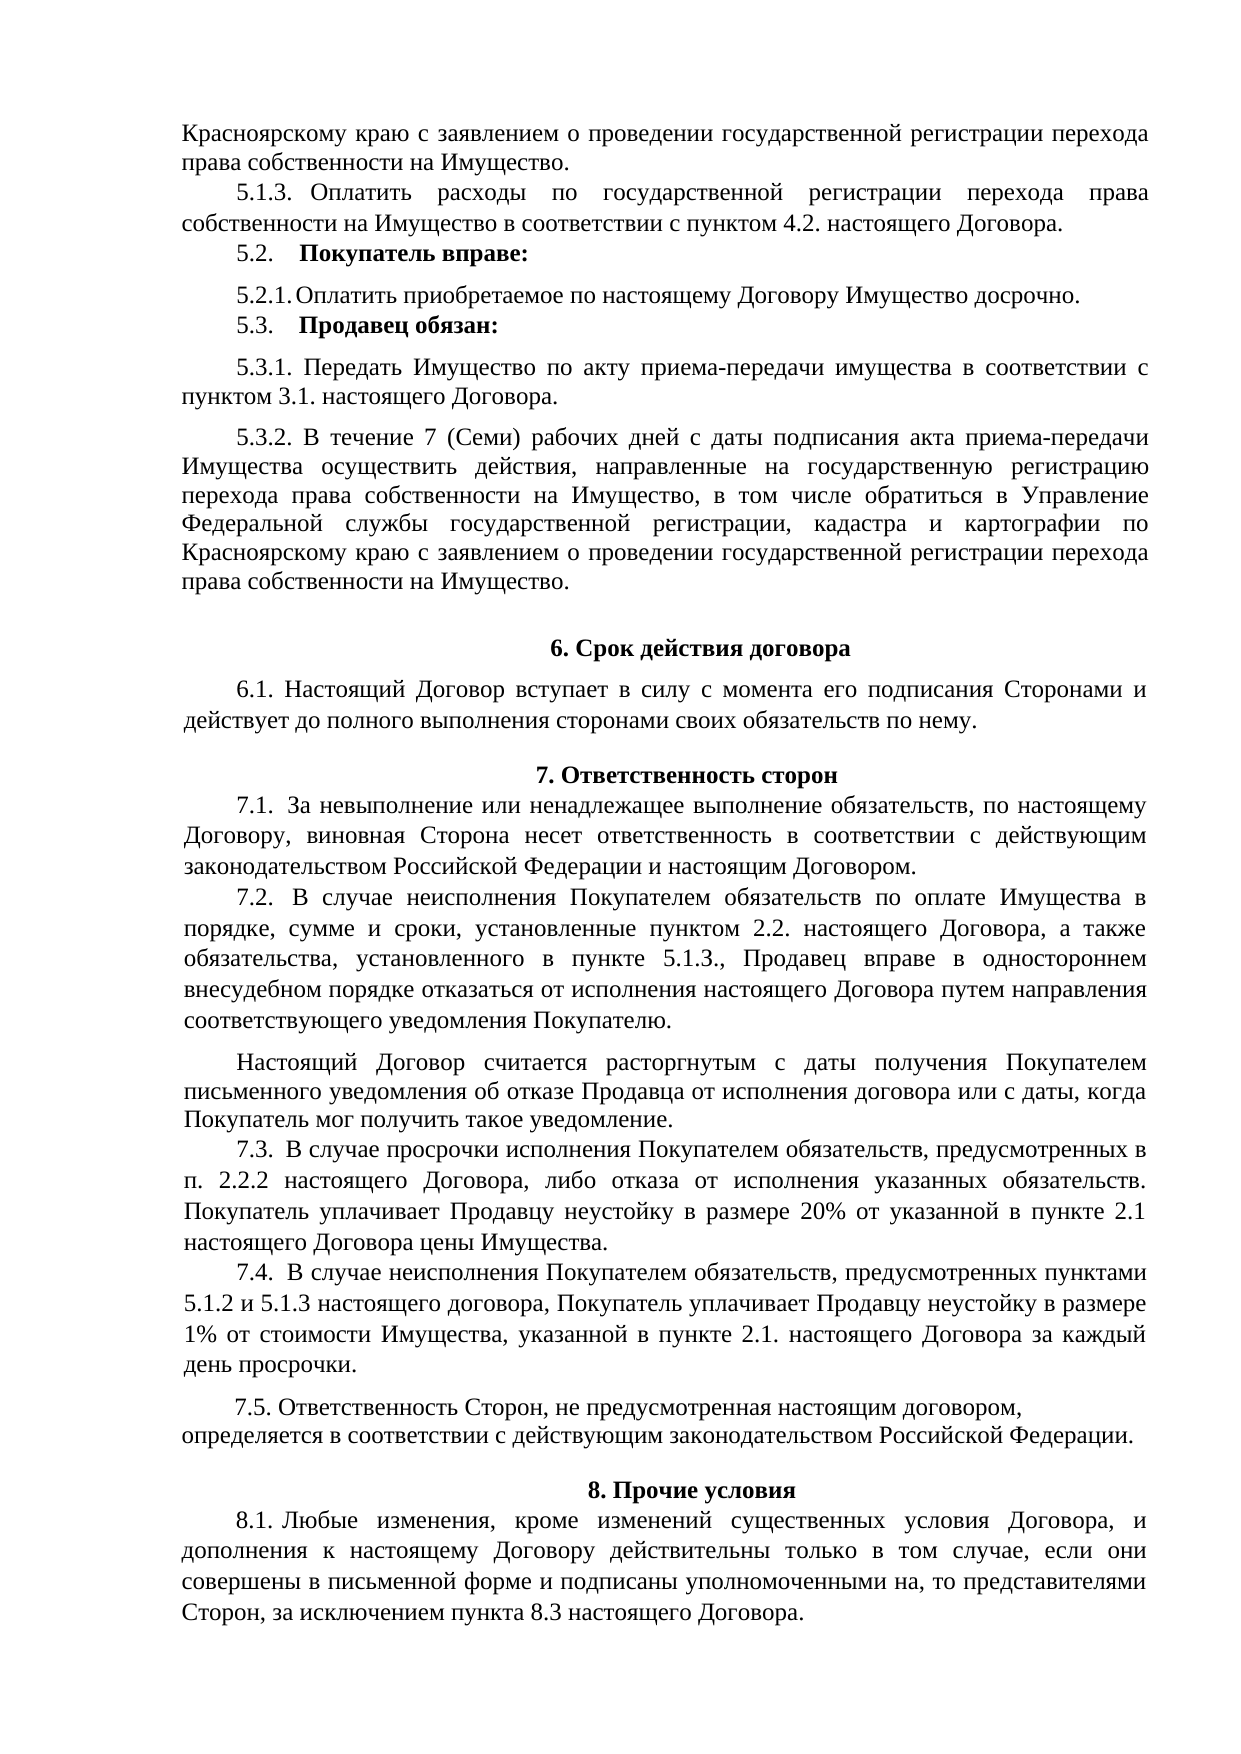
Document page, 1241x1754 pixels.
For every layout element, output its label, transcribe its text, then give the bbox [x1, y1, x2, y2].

list В случае неисполнения Покупателем обязательств, предусмотренных пунктами 5.1.2 и 5.1.3 настоящего договора, Покупатель уплачивает Продавцу неустойку в размере 1% от стоимости Имущества, указанной в пункте 2.1. настоящего Договора за каждый день просрочки. [183, 1256, 1147, 1379]
list Любые изменения, кроме изменений существенных условия Договора, и дополнения к настоящему Договору действительны только в том случае, если они совершены в письменной форме и подписаны уполномоченными на, то представителями Сторон, за исключением пункта 8.3 настоящего Договора. [181, 1504, 1147, 1627]
text 5.3.1. Передать Имущество по акту приема-передачи имущества в соответствии с пунктом 3.1. настоящего Договора. [181, 352, 1149, 410]
text 7. Ответственность сторон [536, 764, 1152, 789]
text 6. Срок действия договора [550, 636, 1152, 661]
text 5.2.1. Оплатить приобретаемое по настоящему Договору Имущество досрочно. [181, 280, 1152, 309]
list Продавец обязан: [181, 309, 1152, 340]
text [181, 118, 1149, 176]
text Настоящий Договор считается расторгнутым с даты получения Покупателем письменного уведомления об отказе Продавца от исполнения договора или с даты, когда Покупатель мог получить такое уведомление. [183, 1047, 1147, 1133]
text 8. Прочие условия [588, 1479, 1152, 1504]
list Покупатель вправе: [181, 237, 1152, 268]
list В случае неисполнения Покупателем обязательств по оплате Имущества в порядке, сумме и сроки, установленные пунктом 2.2. настоящего Договора, а также обязательства, установленного в пункте 5.1.З., Продавец вправе в одностороннем внесудебном порядке отказаться от исполнения настоящего Договора путем направления соответствующего уведомления Покупателю. [183, 881, 1147, 1034]
list Оплатить расходы по государственной регистрации перехода права собственности на Имущество в соответствии с пунктом 4.2. настоящего Договора. [181, 176, 1149, 237]
text 6.1. Настоящий Договор вступает в силу с момента его подписания Сторонами и действует до полного выполнения сторонами своих обязательств по нему. [183, 673, 1147, 734]
text 5.3.2. В течение 7 (Семи) рабочих дней с даты подписания акта приема-передачи Имущества осуществить действия, направленные на государственную регистрацию перехода права собственности на Имущество, в том числе обратиться в Управление Федеральной службы государственной регистрации, кадастра и картографии по Красноярскому краю с заявлением о проведении государственной регистрации перехода права собственности на Имущество. [181, 422, 1149, 595]
list В случае просрочки исполнения Покупателем обязательств, предусмотренных в п. 2.2.2 настоящего Договора, либо отказа от исполнения указанных обязательств. Покупатель уплачивает Продавцу неустойку в размере 20% от указанной в пункте 2.1 настоящего Договора цены Имущества. [183, 1133, 1147, 1256]
list За невыполнение или ненадлежащее выполнение обязательств, по настоящему Договору, виновная Сторона несет ответственность в соответствии с действующим законодательством Российской Федерации и настоящим Договором. [183, 789, 1147, 881]
text 7.5. Ответственность Сторон, не предусмотренная настоящим договором, определяется в соответствии с действующим законодательством Российской Федерации. [181, 1392, 1147, 1449]
